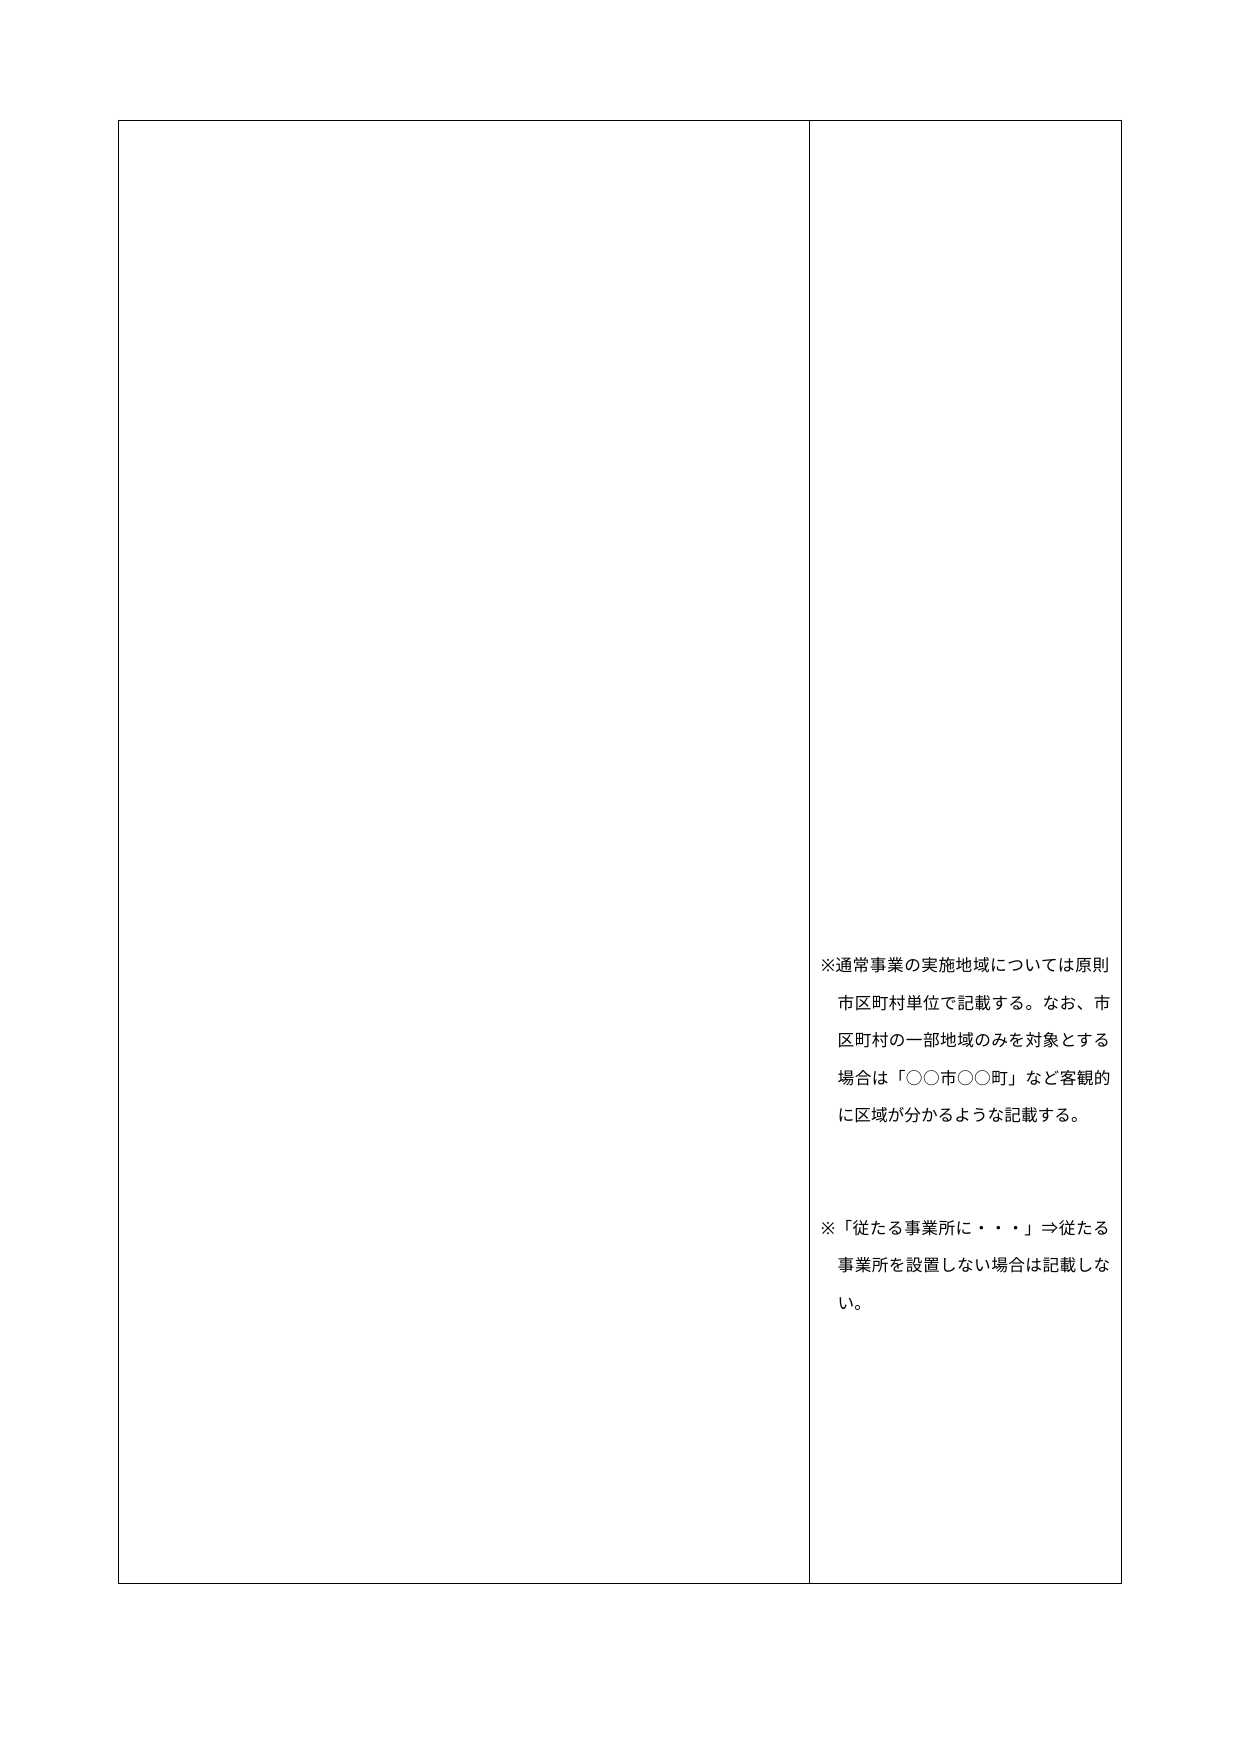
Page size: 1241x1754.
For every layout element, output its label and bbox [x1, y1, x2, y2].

table_cell [119, 121, 809, 1583]
table_cell [810, 121, 1121, 1583]
